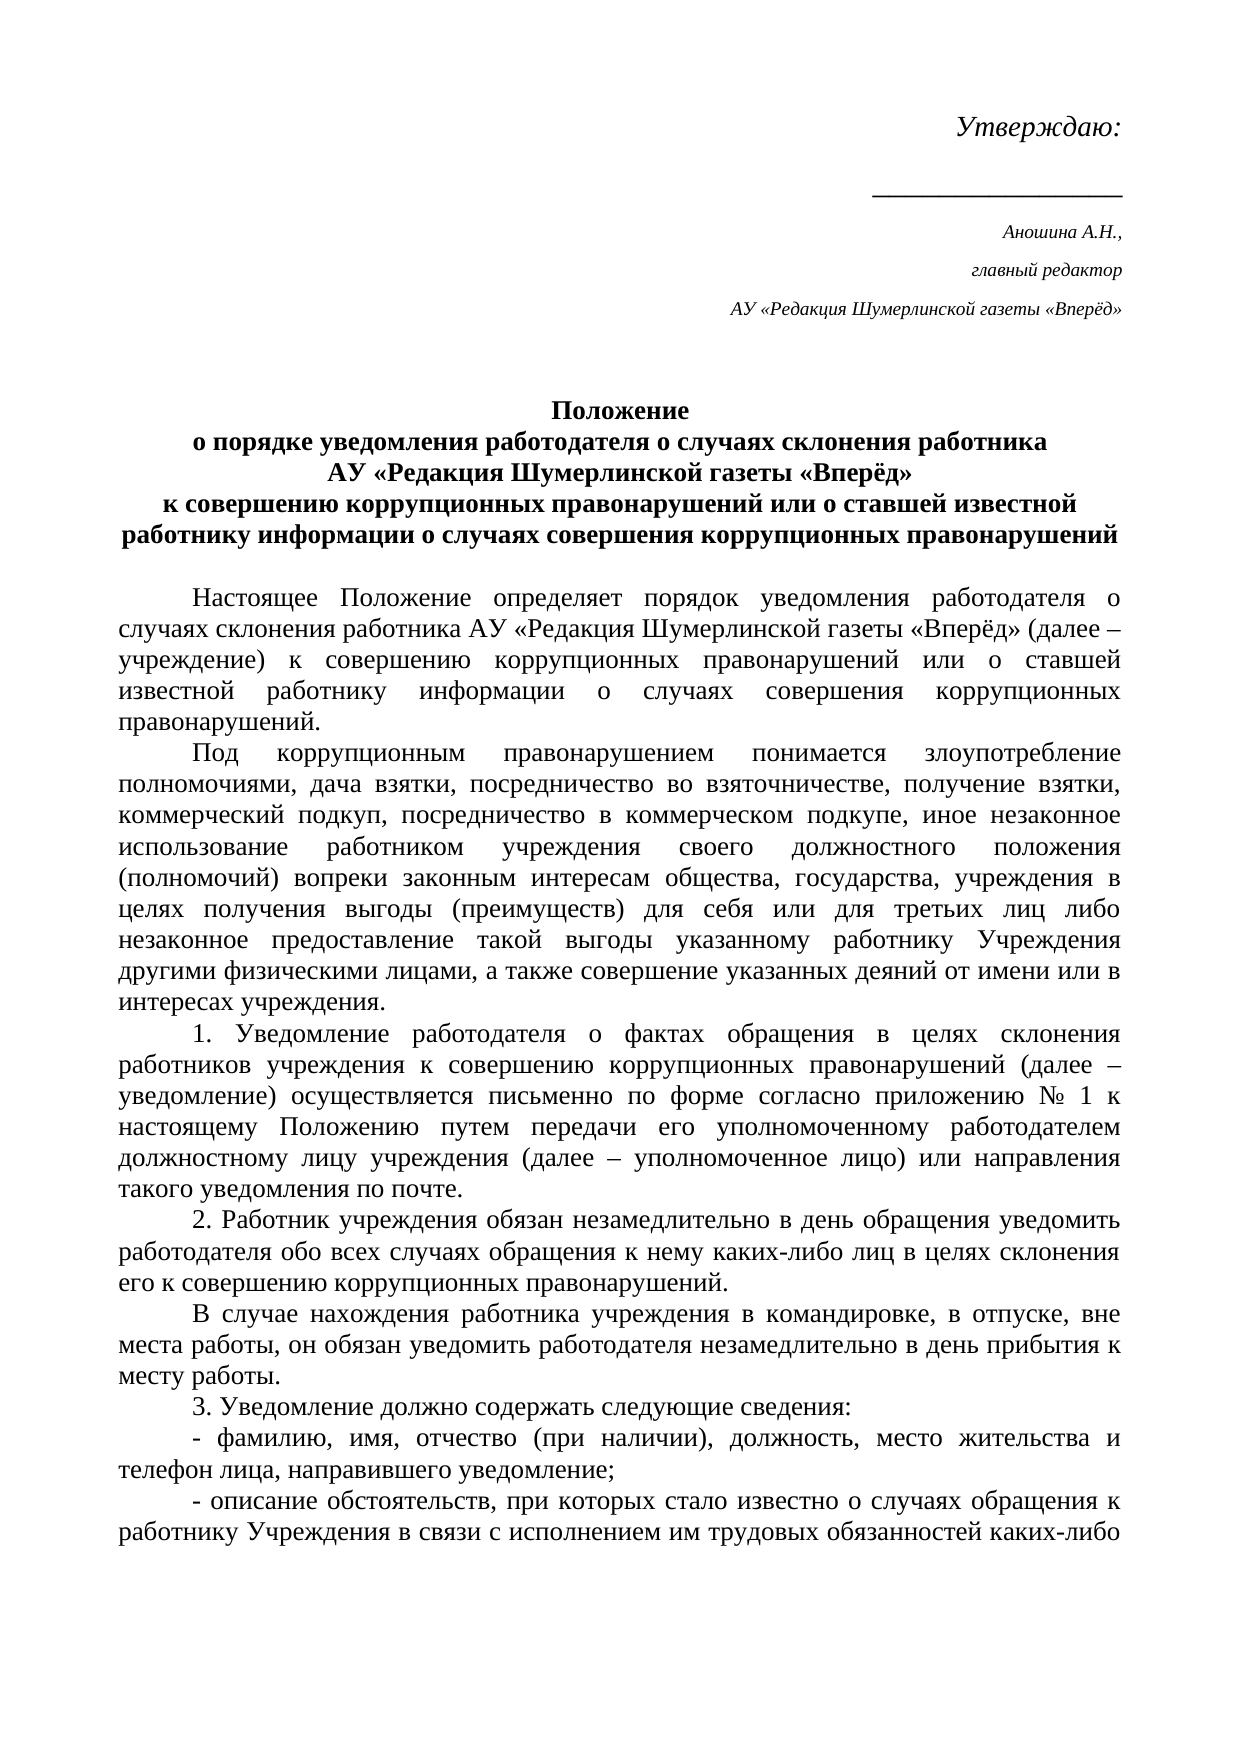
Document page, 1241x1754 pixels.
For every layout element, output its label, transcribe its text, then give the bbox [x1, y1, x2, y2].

text _______________ [118, 162, 1122, 201]
subtitle Положение [118, 394, 1122, 425]
subtitle о порядке уведомления работодателя о случаях склонения работника [118, 425, 1122, 456]
text Настоящее Положение определяет порядок уведомления работодателя о случаях склонения работника АУ «Редакция Шумерлинской газеты «Вперёд» (далее – учреждение) к совершению коррупционных правонарушений или о ставшей известной работнику информации о случаях совершения коррупционных правонарушений. [118, 581, 1122, 736]
text В случае нахождения работника учреждения в командировке, в отпуске, вне места работы, он обязан уведомить работодателя незамедлительно в день прибытия к месту работы. [118, 1297, 1122, 1390]
subtitle к совершению коррупционных правонарушений или о ставшей известной работнику информации о случаях совершения коррупционных правонарушений [118, 487, 1122, 549]
text 3. Уведомление должно содержать следующие сведения: [118, 1390, 1122, 1422]
text - фамилию, имя, отчество (при наличии), должность, место жительства и телефон лица, направившего уведомление; [118, 1422, 1122, 1484]
text 2. Работник учреждения обязан незамедлительно в день обращения уведомить работодателя обо всех случаях обращения к нему каких-либо лиц в целях склонения его к совершению коррупционных правонарушений. [118, 1203, 1122, 1297]
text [118, 1484, 1122, 1546]
text АУ «Редакция Шумерлинской газеты «Вперёд» [118, 297, 1122, 335]
text Утверждаю: [118, 109, 1122, 143]
subtitle АУ «Редакция Шумерлинской газеты «Вперёд» [118, 456, 1122, 487]
text 1. Уведомление работодателя о фактах обращения в целях склонения работников учреждения к совершению коррупционных правонарушений (далее – уведомление) осуществляется письменно по форме согласно приложению № 1 к настоящему Положению путем передачи его уполномоченному работодателем должностному лицу учреждения (далее – уполномоченное лицо) или направления такого уведомления по почте. [118, 1017, 1122, 1203]
text главный редактор [118, 258, 1122, 297]
text Под коррупционным правонарушением понимается злоупотребление полномочиями, дача взятки, посредничество во взяточничестве, получение взятки, коммерческий подкуп, посредничество в коммерческом подкупе, иное незаконное использование работником учреждения своего должностного положения (полномочий) вопреки законным интересам общества, государства, учреждения в целях получения выгоды (преимуществ) для себя или для третьих лиц либо незаконное предоставление такой выгоды указанному работнику Учреждения другими физическими лицами, а также совершение указанных деяний от имени или в интересах учреждения. [118, 736, 1122, 1017]
text Аношина А.Н., [118, 220, 1122, 258]
